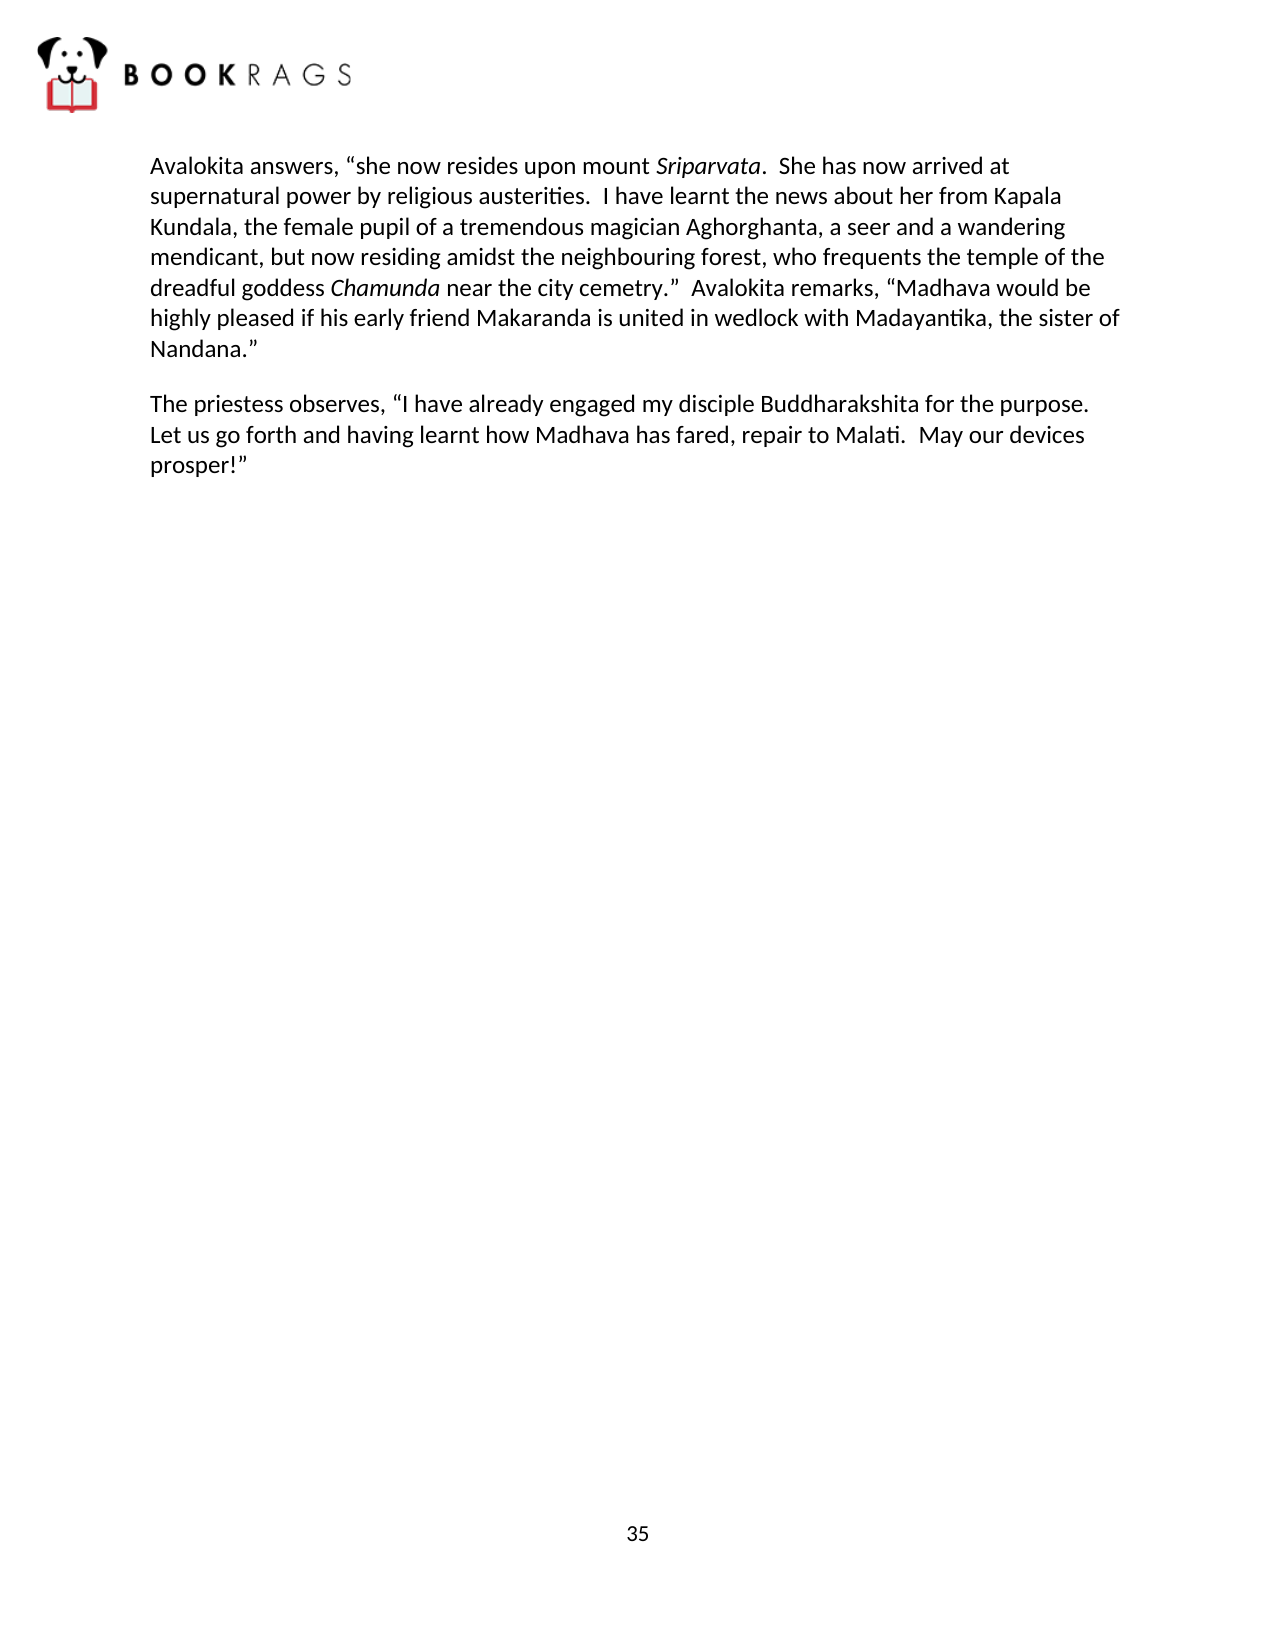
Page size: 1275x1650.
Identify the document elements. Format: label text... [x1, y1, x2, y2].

text Avalokita answers, “she now resides upon mount Sriparvata. She has now arrived at supernatural power by religious austerities. I have learnt the news about her from Kapala Kundala, the female pupil of a tremendous magician Aghorghanta, a seer and a wandering mendicant, but now residing amidst the neighbouring forest, who frequents the temple of the dreadful goddess Chamunda near the city cemetry.” Avalokita remarks, “Madhava would be highly pleased if his early friend Makaranda is united in wedlock with Madayantika, the sister of Nandana.” [150, 150, 1125, 364]
picture [37, 37, 351, 113]
text The priestess observes, “I have already engaged my disciple Buddharakshita for the purpose. Let us go forth and having learnt how Madhava has fared, repair to Malati. May our devices prosper!” [150, 389, 1125, 480]
